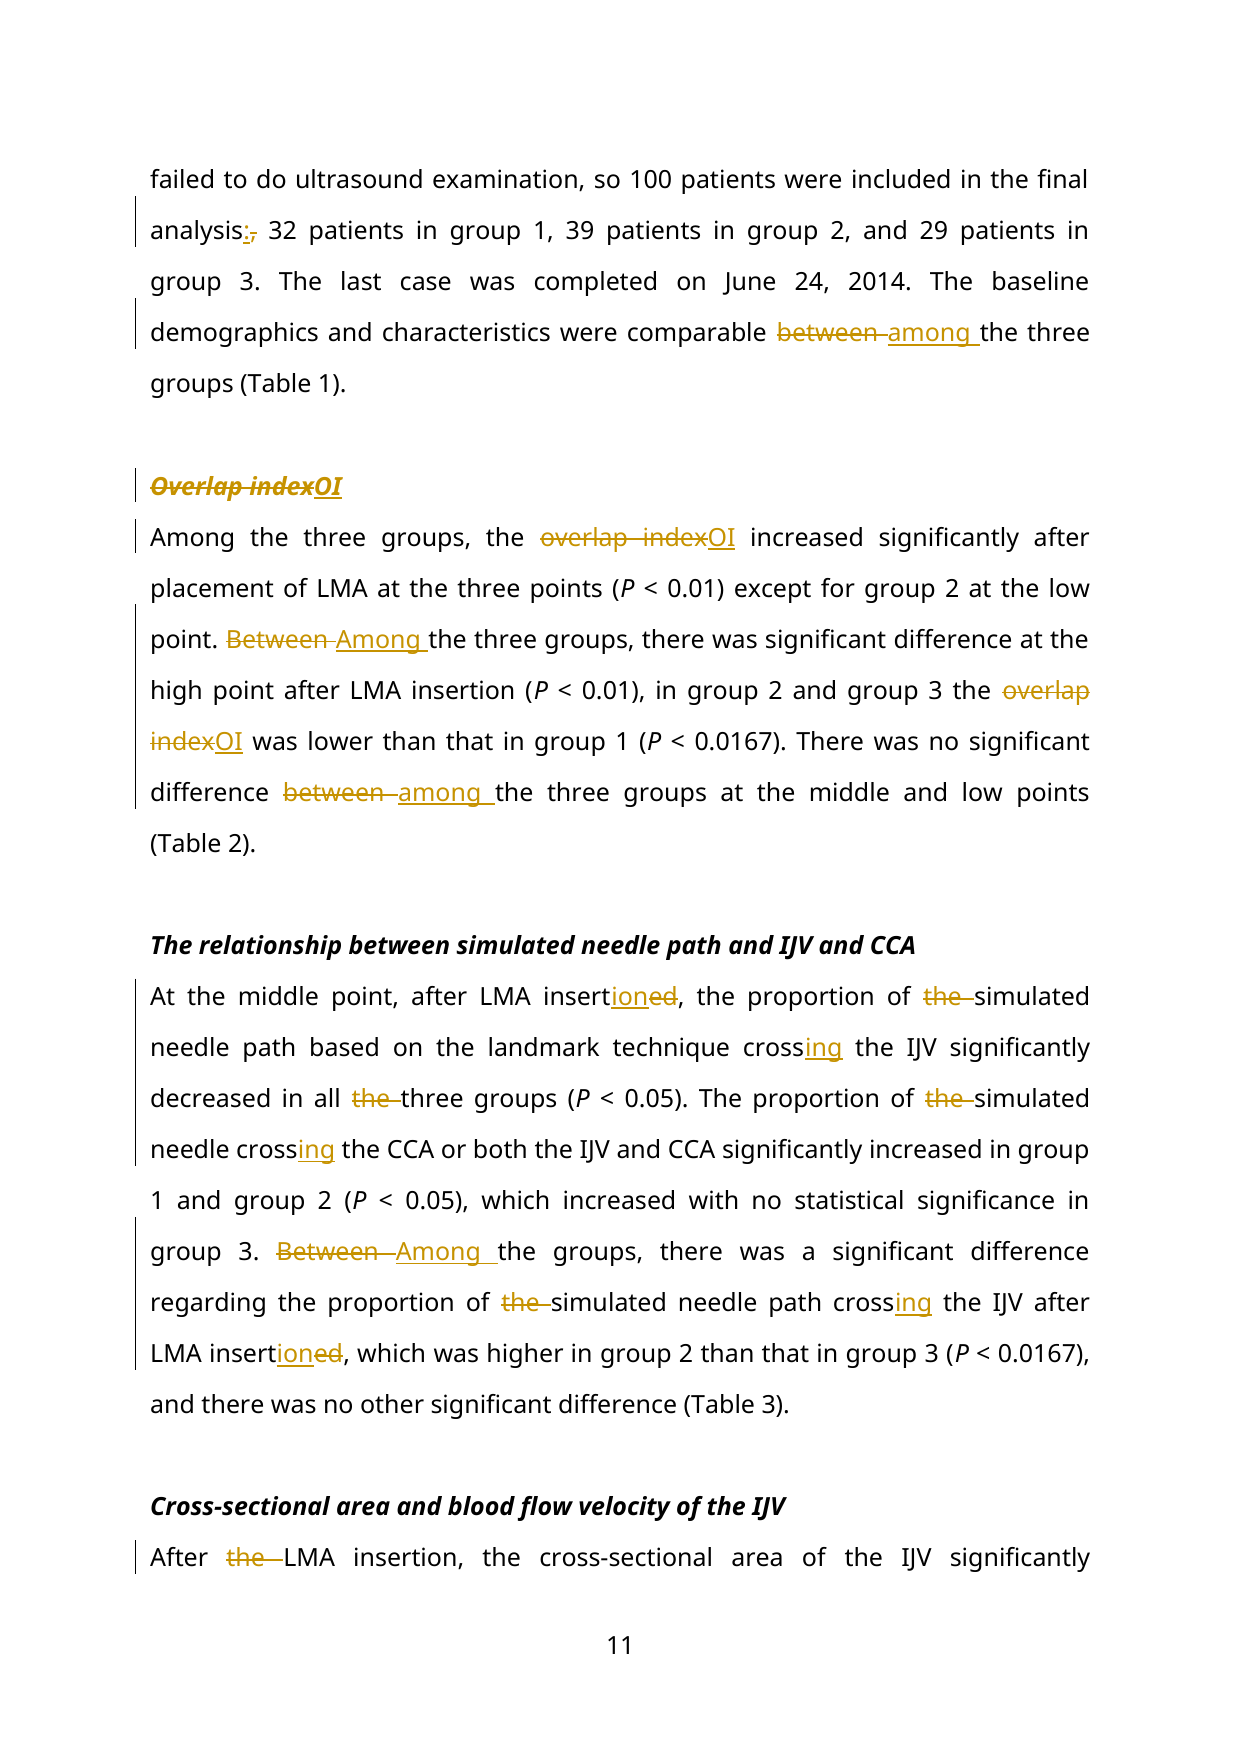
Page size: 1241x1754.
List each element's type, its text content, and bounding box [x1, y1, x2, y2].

text Cross-sectional area and blood flow velocity of the IJV [150, 1489, 1090, 1523]
text At the middle point, after LMA insert, the proportion of simulated needle path based on the landmark technique cross the IJV significantly decreased in all three groups (P < 0.05). The proportion of simulated needle cross the CCA or both the IJV and CCA significantly increased in group 1 and group 2 (P < 0.05), which increased with no statistical significance in group 3. the groups, there was a significant difference regarding the proportion of simulated needle path cross the IJV after LMA insert, which was higher in group 2 than that in group 3 (P < 0.0167), and there was no other significant difference (Table 3). [150, 979, 1090, 1421]
text The relationship between simulated needle path and IJV and CCA [150, 928, 1090, 962]
text Among the three groups, the increased significantly after placement of LMA at the three points (P < 0.01) except for group 2 at the low point. the three groups, there was significant difference at the high point after LMA insertion (P < 0.01), in group 2 and group 3 the was lower than that in group 1 (P < 0.0167). There was no significant difference the three groups at the middle and low points (Table 2). [150, 519, 1090, 859]
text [150, 162, 1090, 400]
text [150, 1540, 1090, 1574]
